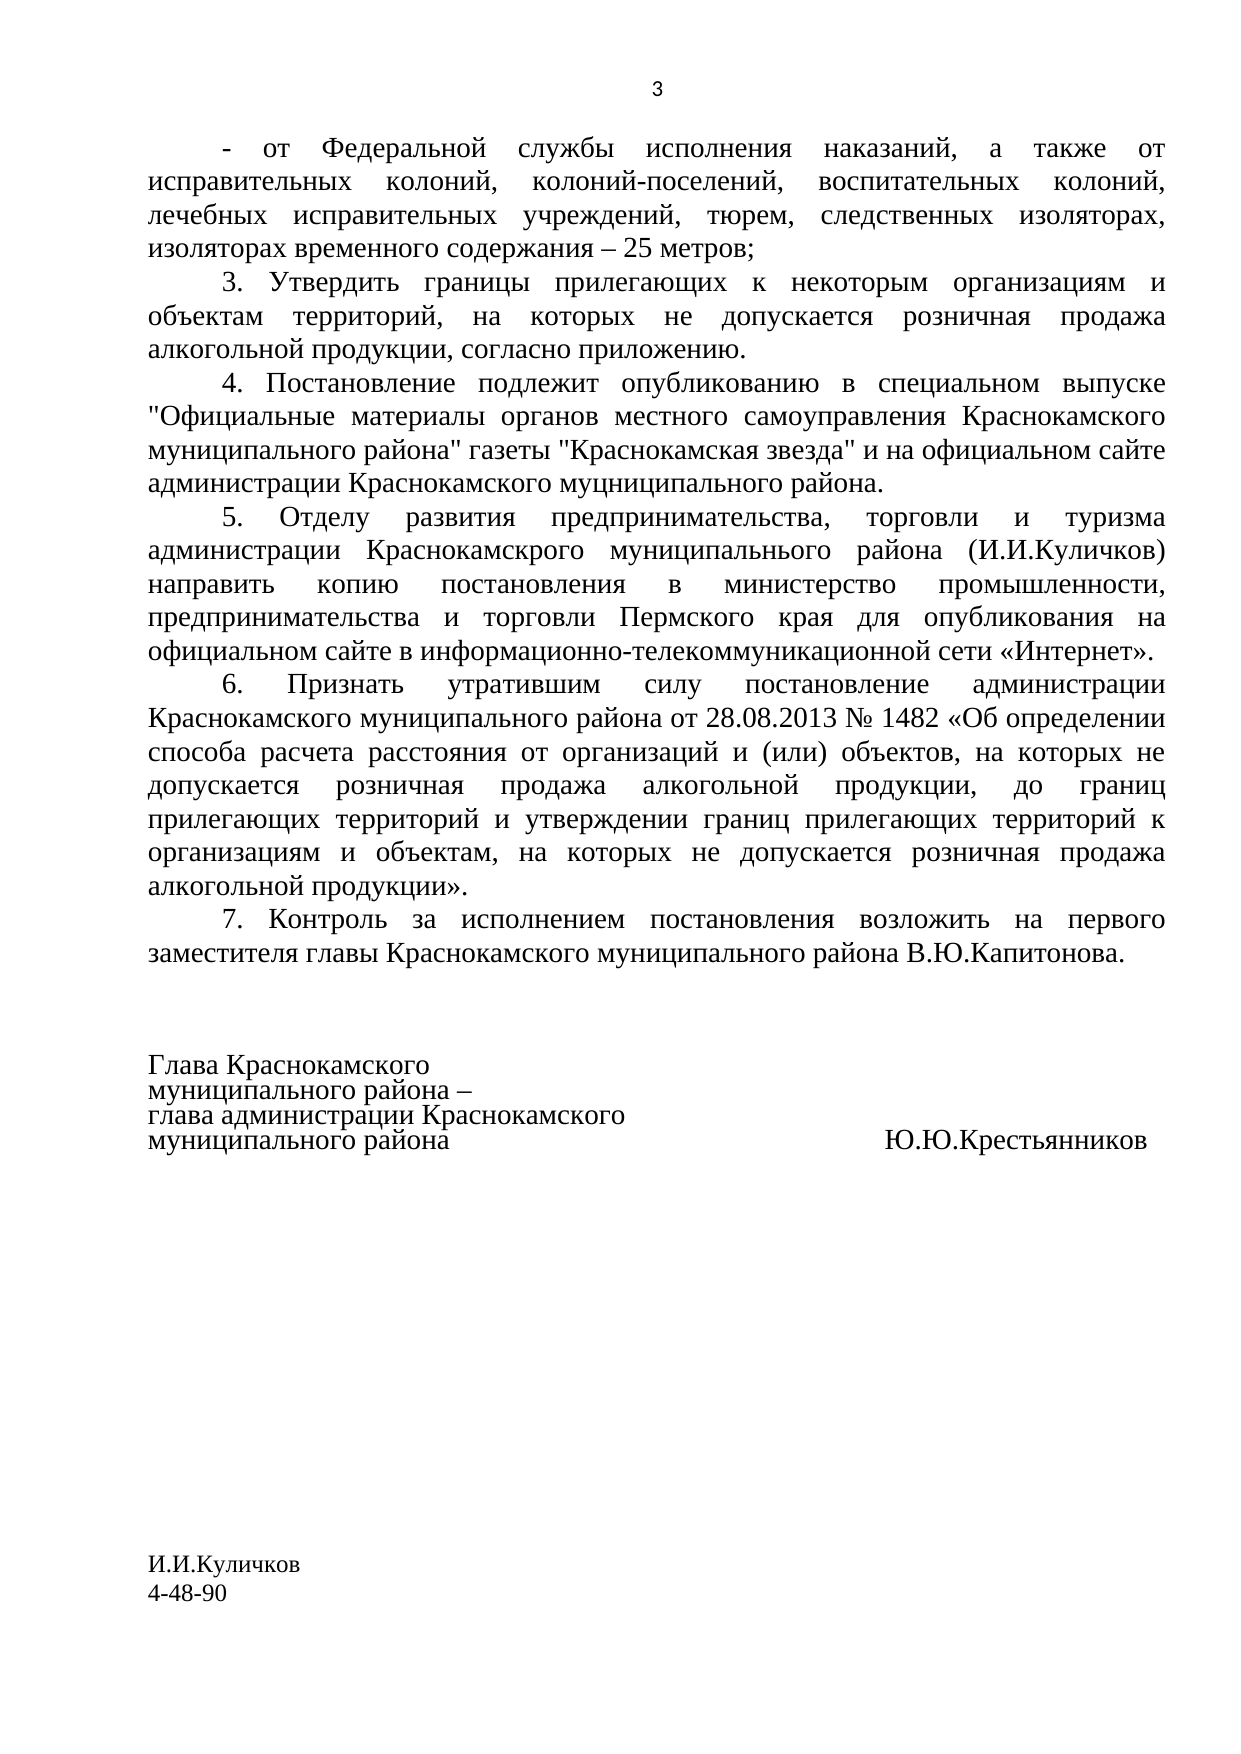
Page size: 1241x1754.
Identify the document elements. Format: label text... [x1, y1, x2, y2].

text муниципального района Ю.Ю.Крестьянников [148, 1130, 1167, 1155]
text 4-48-90 [148, 1578, 1167, 1607]
text 7. Контроль за исполнением постановления возложить на первого заместителя главы Краснокамского муниципального района В.Ю.Капитонова. [148, 901, 1167, 968]
list 4. Постановление подлежит опубликованию в специальном выпуске "Официальные материалы органов местного самоуправления Краснокамского муниципального района" газеты "Краснокамская звезда" и на официальном сайте администрации Краснокамского муцниципального района. [148, 365, 1167, 499]
text 3. Утвердить границы прилегающих к некоторым организациям и объектам территорий, на которых не допускается розничная продажа алкогольной продукции, согласно приложению. [148, 264, 1167, 365]
list 6. Признать утратившим силу постановление администрации Краснокамского муниципального района от 28.08.2013 № 1482 «Об определении способа расчета расстояния от организаций и (или) объектов, на которых не допускается розничная продажа алкогольной продукции, до границ прилегающих территорий и утверждении границ прилегающих территорий к организациям и объектам, на которых не допускается розничная продажа алкогольной продукции». [148, 667, 1167, 901]
list 5. Отделу развития предпринимательства, торговли и туризма администрации Краснокамскрого муниципальнього района (И.И.Куличков) направить копию постановления в министерство промышленности, предпринимательства и торговли Пермского края для опубликования на официальном сайте в информационно-телекоммуникационной сети «Интернет». [148, 499, 1167, 667]
text И.И.Куличков [148, 1549, 1167, 1578]
text - от Федеральной службы исполнения наказаний, а также от исправительных колоний, колоний-поселений, воспитательных колоний, лечебных исправительных учреждений, тюрем, следственных изоляторах, изоляторах временного содержания – ; [148, 130, 1167, 264]
text Глава Краснокамского [148, 1055, 1167, 1080]
text глава администрации Краснокамского [148, 1105, 1167, 1130]
text муниципального района – [148, 1080, 1167, 1105]
